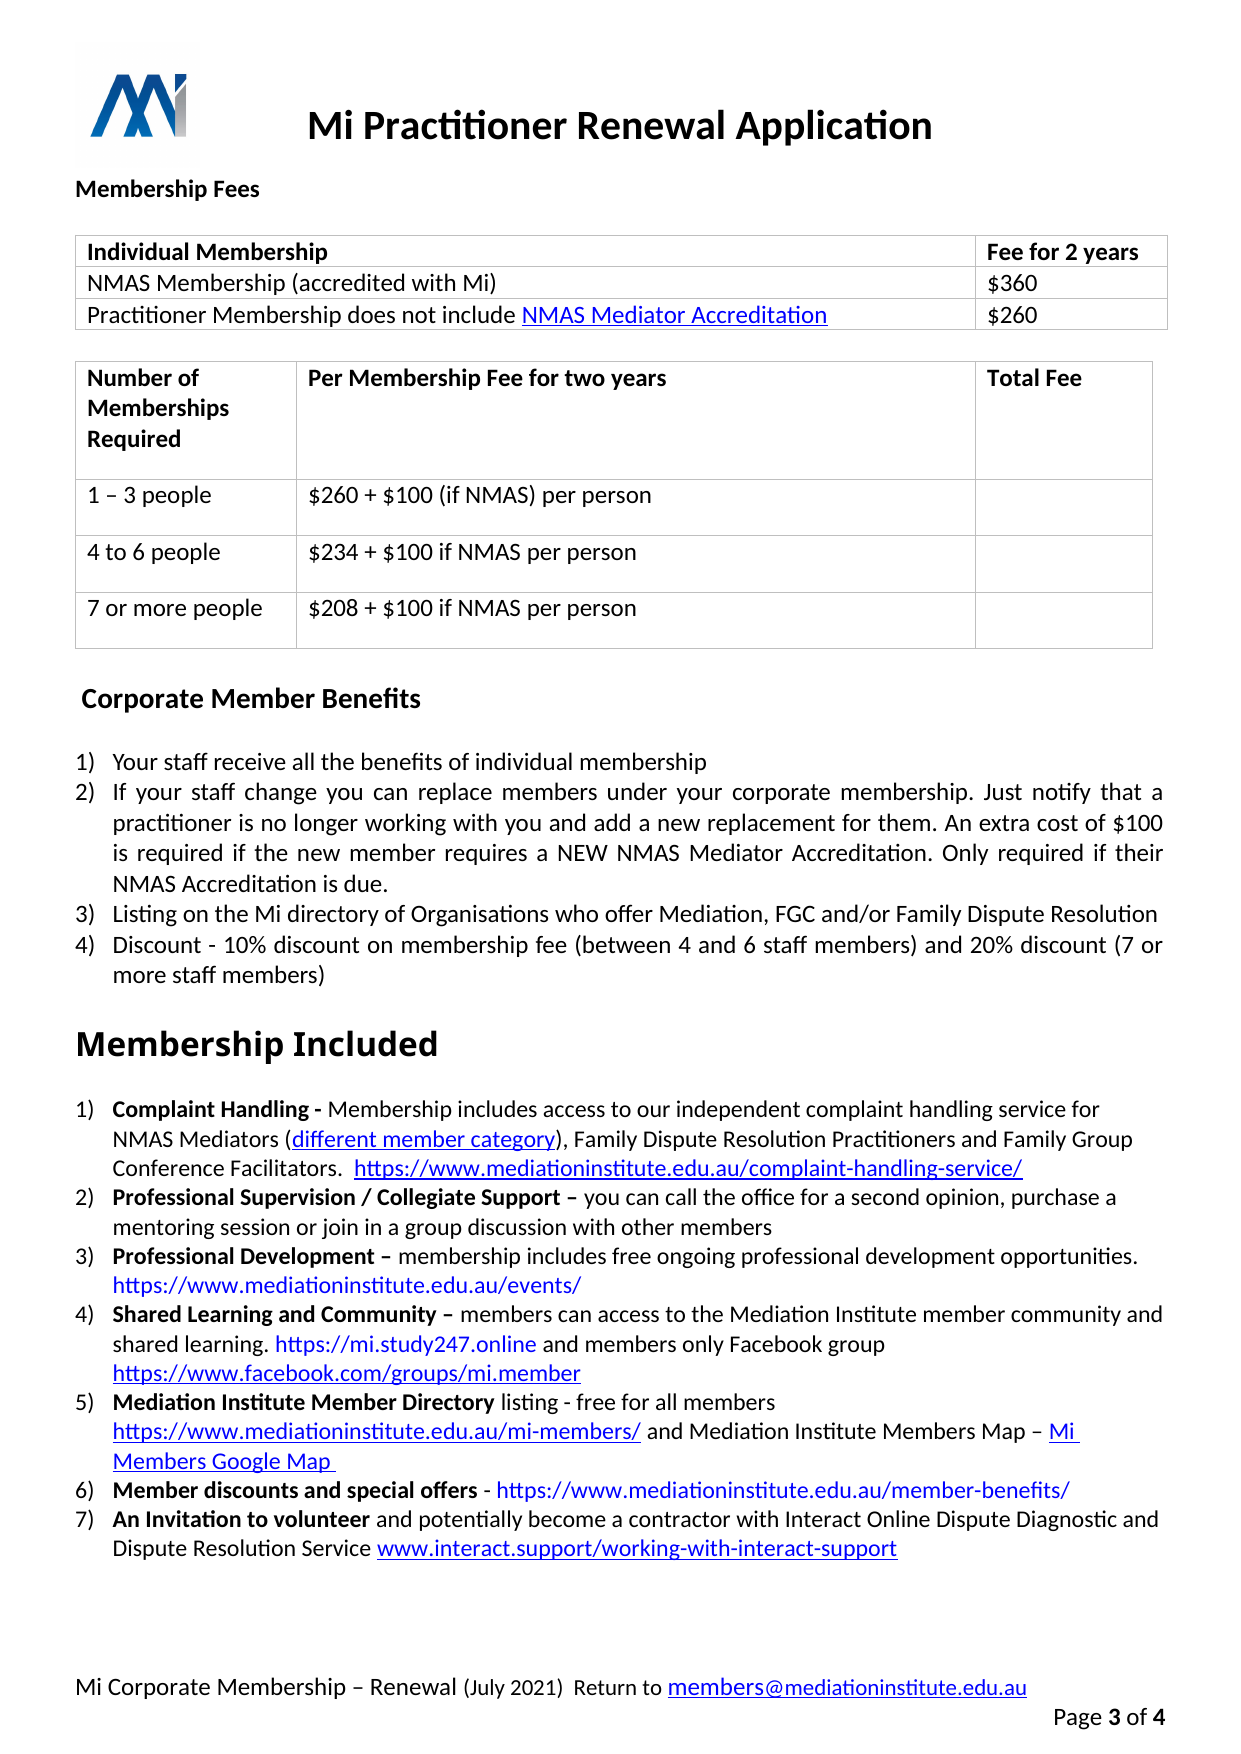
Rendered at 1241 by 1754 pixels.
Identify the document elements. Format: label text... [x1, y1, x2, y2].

table_cell NMAS Membership (accredited with Mi) [76, 267, 975, 298]
list An Invitation to volunteer and potentially become a contractor with Interact Online Dispute Diagnostic and Dispute Resolution Service www.interact.support/working-with-interact-support [75, 1504, 1165, 1563]
text Membership Fees [75, 173, 1165, 204]
list Member discounts and special offers - https://www.mediationinstitute.edu.au/member-benefits/ [75, 1475, 1165, 1504]
text Corporate Member Benefits [75, 680, 1165, 746]
table_cell 4 to 6 people [76, 536, 296, 592]
table_cell 7 or more people [76, 593, 296, 648]
list If your staff change you can replace members under your corporate membership. Just notify that a practitioner is no longer working with you and add a new replacement for them. An extra cost of $100 is required if the new member requires a NEW NMAS Mediator Accreditation. Only required if their NMAS Accreditation is due. [75, 776, 1165, 898]
table_header Number of Memberships Required [76, 362, 296, 478]
table_cell $260 + $100 (if NMAS) per person [297, 480, 975, 535]
subtitle Membership Included [75, 1021, 1165, 1066]
list Your staff receive all the benefits of individual membership [75, 746, 1165, 776]
table_cell $360 [976, 267, 1167, 298]
table_header Total Fee [976, 362, 1152, 478]
table_cell [976, 593, 1152, 648]
list Listing on the Mi directory of Organisations who offer Mediation, FGC and/or Family Dispute Resolution [75, 898, 1165, 929]
table_cell $260 [976, 299, 1167, 329]
table_cell [976, 480, 1152, 535]
table_cell 1 – 3 people [76, 480, 296, 535]
table_cell [976, 536, 1152, 592]
table_cell Practitioner Membership does not include NMAS Mediator Accreditation [76, 299, 975, 329]
list Mediation Institute Member Directory listing - free for all members https://www.mediationinstitute.edu.au/mi-members/ and Mediation Institute Members Map – Mi Members Google Map [75, 1387, 1165, 1475]
list Professional Supervision / Collegiate Support – you can call the office for a second opinion, purchase a mentoring session or join in a group discussion with other members [75, 1182, 1165, 1241]
table_cell $234 + $100 if NMAS per person [297, 536, 975, 592]
table_cell $208 + $100 if NMAS per person [297, 593, 975, 648]
table_header Fee for 2 years [976, 236, 1167, 266]
list Complaint Handling - Membership includes access to our independent complaint handling service for NMAS Mediators (different member category), Family Dispute Resolution Practitioners and Family Group Conference Facilitators. https://www.mediationinstitute.edu.au/complaint-handling-service/ [75, 1094, 1165, 1182]
table_header Per Membership Fee for two years [297, 362, 975, 478]
picture [75, 42, 200, 168]
table_header Individual Membership [76, 236, 975, 266]
list Shared Learning and Community – members can access to the Mediation Institute member community and shared learning. https://mi.study247.online and members only Facebook group https://www.facebook.com/groups/mi.member [75, 1299, 1165, 1387]
list Professional Development – membership includes free ongoing professional development opportunities. https://www.mediationinstitute.edu.au/events/ [75, 1241, 1165, 1299]
list Discount - 10% discount on membership fee (between 4 and 6 staff members) and 20% discount (7 or more staff members) [75, 929, 1165, 990]
